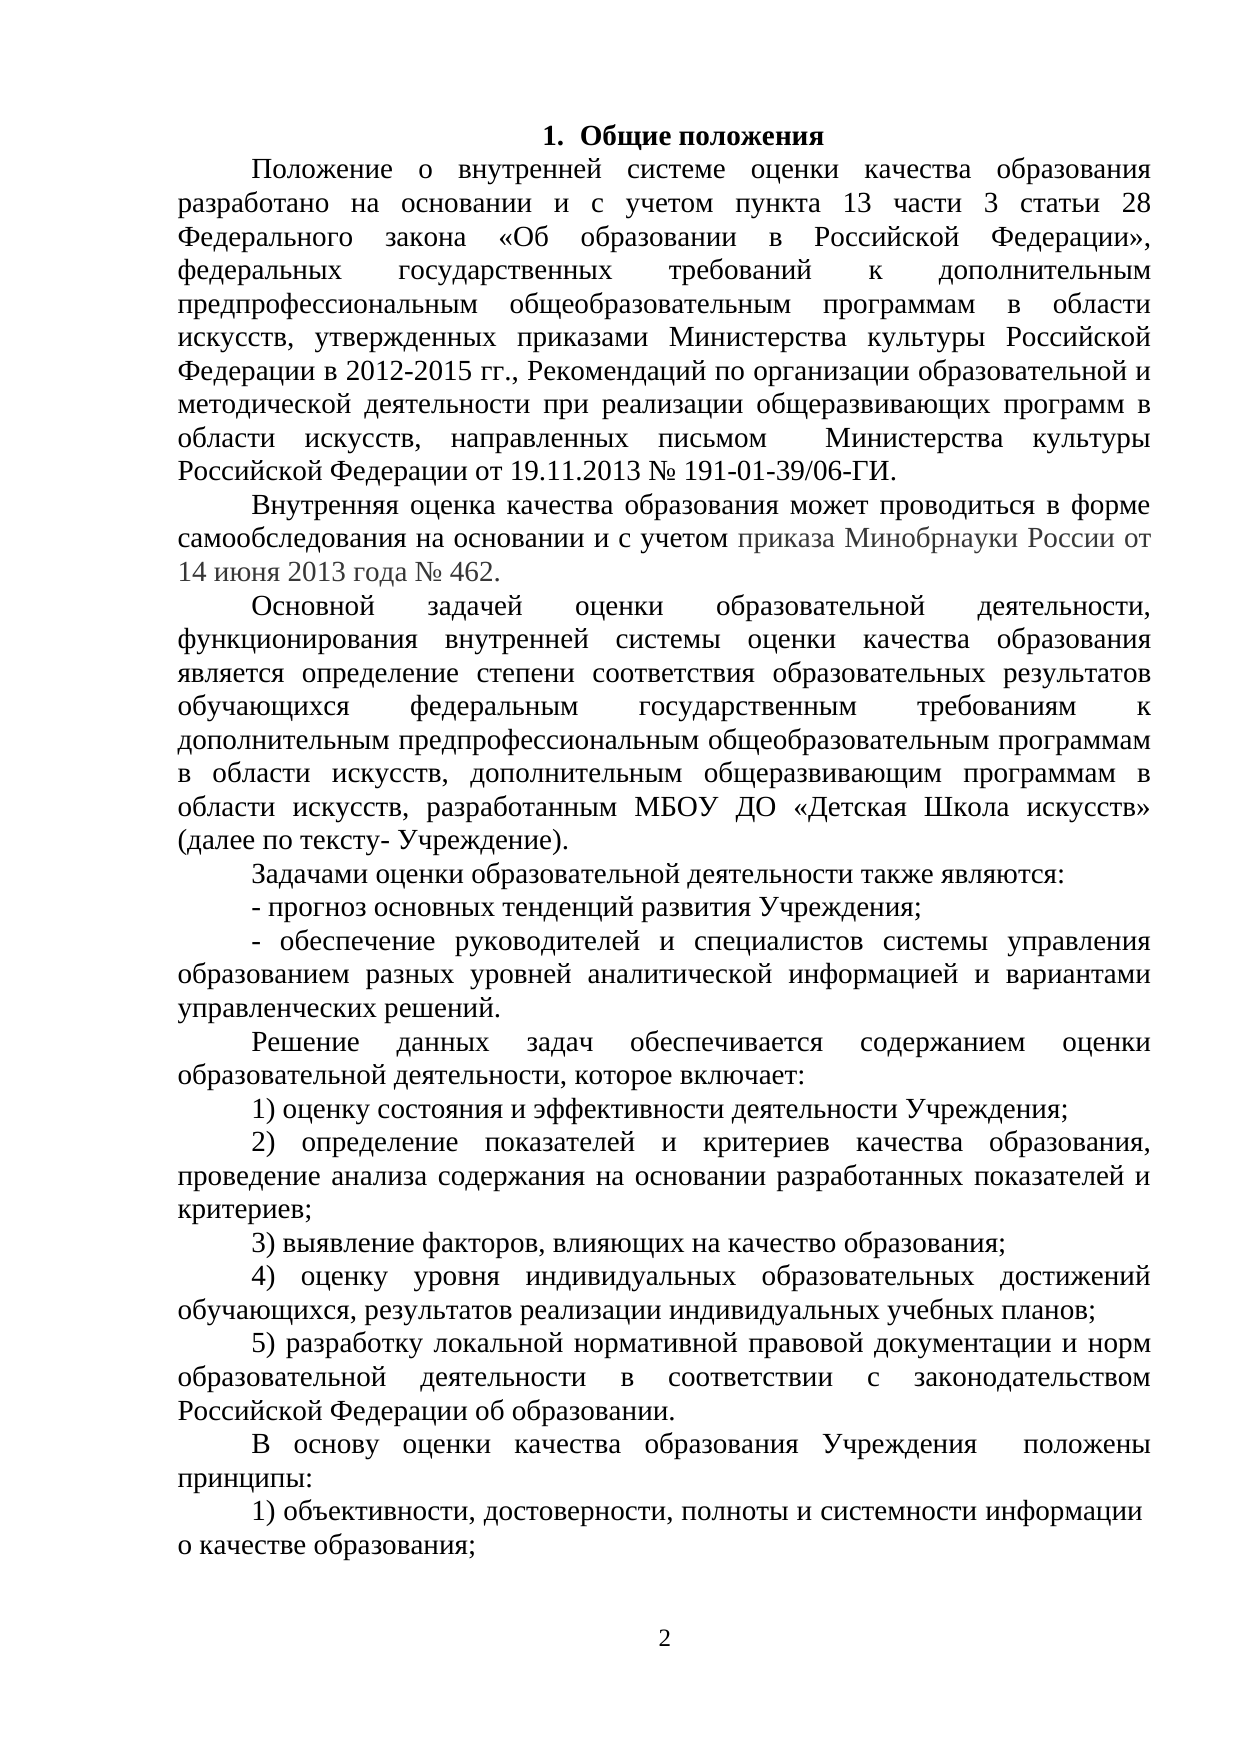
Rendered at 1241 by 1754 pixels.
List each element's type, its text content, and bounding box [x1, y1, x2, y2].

list Общие положения [215, 118, 1152, 152]
text 2) определение показателей и критериев качества образования, проведение анализа содержания на основании разработанных показателей и критериев; [177, 1124, 1152, 1225]
text 1) объективности, достоверности, полноты и системности информации о качестве образования; [177, 1493, 1152, 1560]
text В основу оценки качества образования Учреждения положены принципы: [177, 1426, 1152, 1493]
text 5) разработку локальной нормативной правовой документации и норм образовательной деятельности в соответствии с законодательством Российской Федерации об образовании. [177, 1326, 1152, 1426]
text 1) оценку состояния и эффективности деятельности Учреждения; [177, 1091, 1152, 1124]
text Задачами оценки образовательной деятельности также являются: [177, 856, 1152, 889]
text - обеспечение руководителей и специалистов системы управления образованием разных уровней аналитической информацией и вариантами управленческих решений. [177, 923, 1152, 1024]
text Положение о внутренней системе оценки качества образования разработано на основании и с учетом пункта 13 части 3 статьи 28 Федерального закона «Об образовании в Российской Федерации», федеральных государственных требований к дополнительным предпрофессиональным общеобразовательным программам в области искусств, утвержденных приказами Министерства культуры Российской Федерации в 2012-2015 гг., Рекомендаций по организации образовательной и методической деятельности при реализации общеразвивающих программ в области искусств, направленных письмом Министерства культуры Российской Федерации от 19.11.2013 № 191-01-39/06-ГИ. [177, 152, 1152, 487]
text - прогноз основных тенденций развития Учреждения; [177, 889, 1152, 923]
text Основной задачей оценки образовательной деятельности, функционирования внутренней системы оценки качества образования является определение степени соответствия образовательных результатов обучающихся федеральным государственным требованиям к дополнительным предпрофессиональным общеобразовательным программам в области искусств, дополнительным общеразвивающим программам в области искусств, разработанным МБОУ ДО «Детская Школа искусств» (далее по тексту- Учреждение). [177, 588, 1152, 856]
text Решение данных задач обеспечивается содержанием оценки образовательной деятельности, которое включает: [177, 1024, 1152, 1091]
text 3) выявление факторов, влияющих на качество образования; [177, 1225, 1152, 1258]
text Внутренняя оценка качества образования может проводиться в форме самообследования на основании и с учетом приказа Минобрнауки России от 14 июня 2013 года № 462. [177, 487, 1152, 588]
text 4) оценку уровня индивидуальных образовательных достижений обучающихся, результатов реализации индивидуальных учебных планов; [177, 1258, 1152, 1326]
